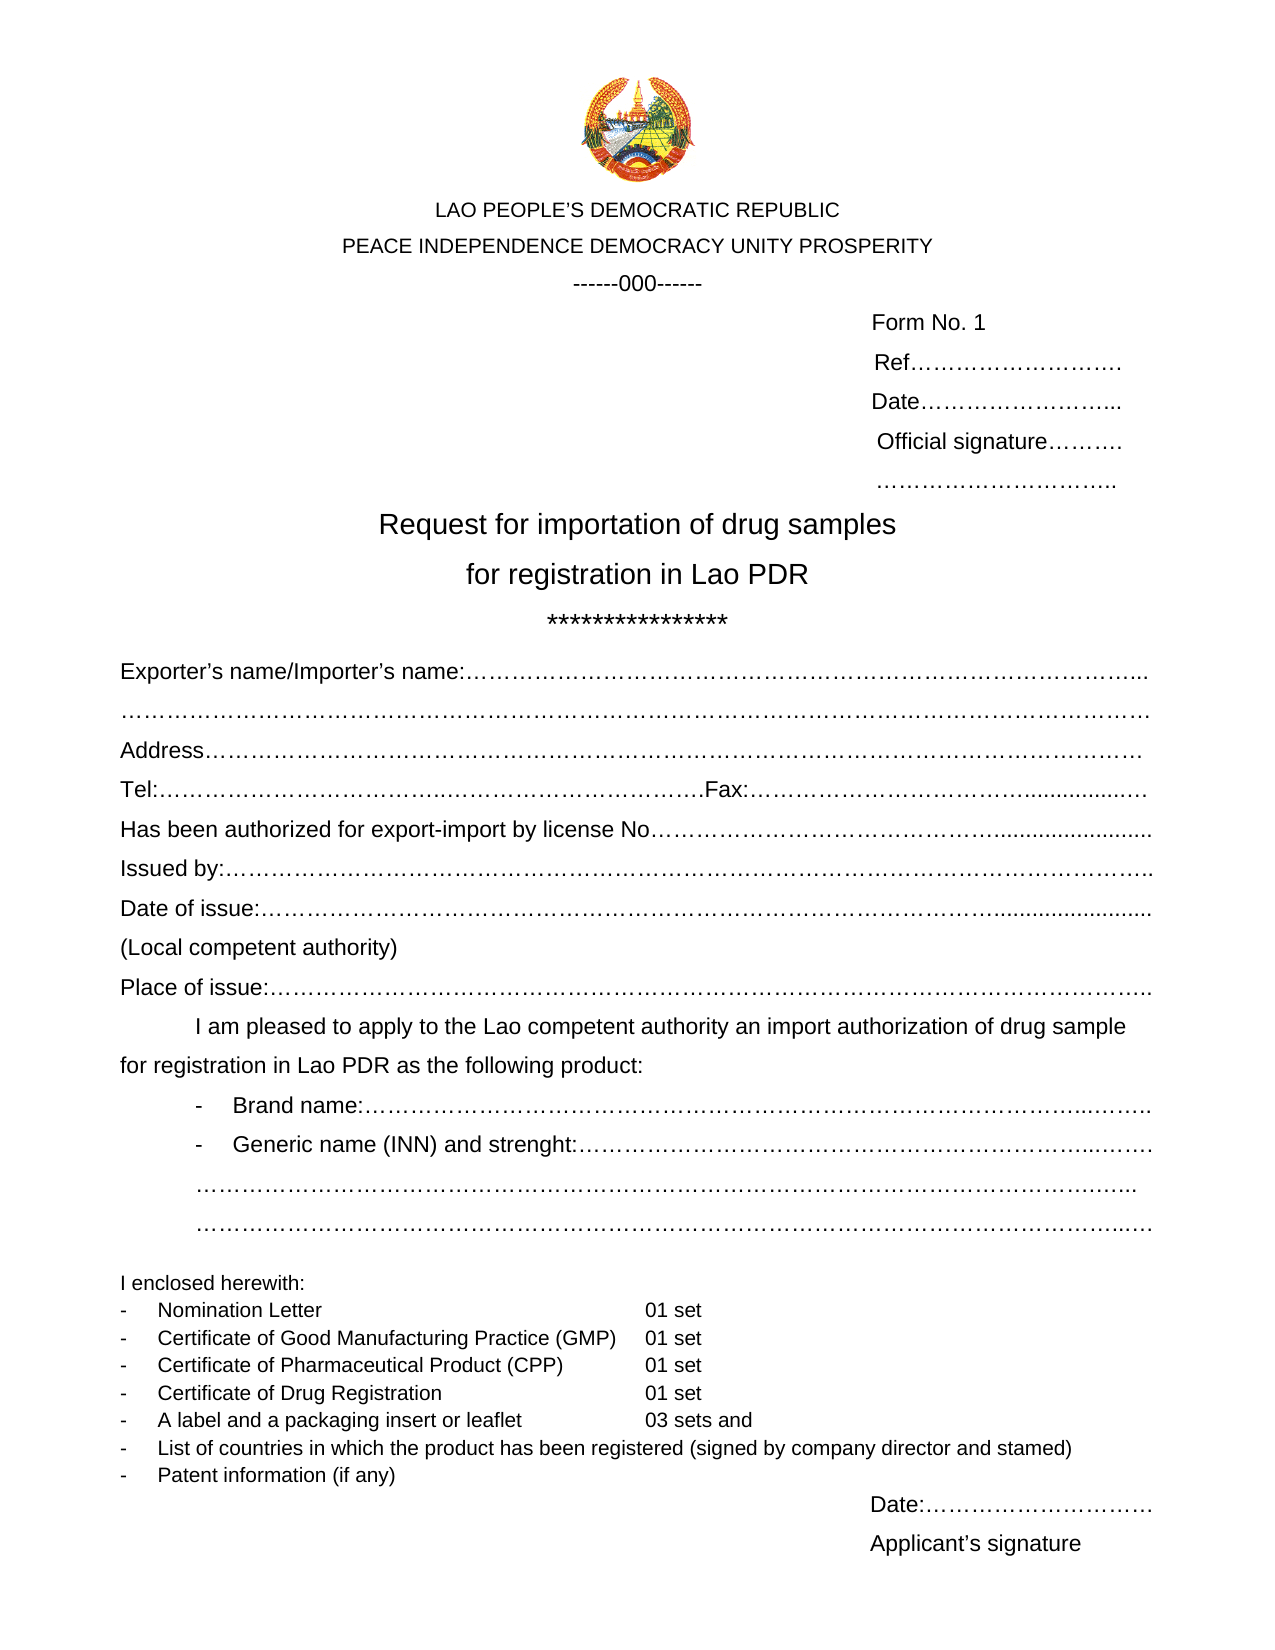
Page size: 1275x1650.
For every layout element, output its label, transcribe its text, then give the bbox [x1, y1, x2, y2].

text Place of issue:…………………………………………………………………………………………………….. [120, 973, 1155, 1000]
text LAO PEOPLE’S DEMOCRATIC REPUBLIC [120, 198, 1155, 222]
list Date:………………………… [795, 1491, 1155, 1517]
text Has been authorized for export-import by license No………………………………………......................... [120, 816, 1155, 842]
text ……………………………………………………………………………………………………………………… [120, 697, 1155, 723]
text Date of issue:……………………………………………………………………………………......................... [120, 894, 1155, 921]
list Certificate of Pharmaceutical Product (CPP) 01 set [120, 1353, 1155, 1377]
text ------000------ [120, 270, 1155, 296]
text Ref………………………. [120, 349, 1155, 375]
list Nomination Letter 01 set [120, 1298, 1155, 1322]
text Issued by:………………………………………………………………………………………………………….. [120, 855, 1155, 881]
text (Local competent authority) [120, 934, 1155, 960]
text I am pleased to apply to the Lao competent authority an import authorization of drug sample for registration in Lao PDR as the following product: [120, 1013, 1155, 1079]
text PEACE INDEPENDENCE DEMOCRACY UNITY PROSPERITY [120, 234, 1155, 258]
text Official signature………. [120, 428, 1155, 454]
list List of countries in which the product has been registered (signed by company director and stamed) [120, 1436, 1155, 1459]
text Form No. 1 [720, 309, 1155, 336]
list Generic name (INN) and strenght:…………………………………………………………...……. [195, 1131, 1155, 1158]
text Address……………………………………………………………………………………………………………Tel:………………………………..…………………………….Fax:………………………………................… [120, 737, 1155, 802]
text for registration in Lao PDR [120, 557, 1155, 591]
text **************** [120, 607, 1155, 641]
text I enclosed herewith: [120, 1271, 1155, 1294]
list Brand name:…………………………………………………………………………………...…….. [195, 1092, 1155, 1118]
picture [578, 75, 697, 184]
list Patent information (if any) [120, 1463, 1155, 1487]
text Exporter’s name/Importer’s name:……………………………………………………………………………... [120, 658, 1155, 684]
text ………………………….. [120, 467, 1155, 493]
list Certificate of Good Manufacturing Practice (GMP) 01 set [120, 1326, 1155, 1349]
list A label and a packaging insert or leaflet 03 sets and [120, 1408, 1155, 1432]
text ……………………………………………………………………………………………………….…...…………………………………………………………………………………………………………...… [195, 1171, 1155, 1237]
text Date……………………... [120, 388, 1155, 414]
list Applicant’s signature [795, 1530, 1155, 1556]
list Certificate of Drug Registration 01 set [120, 1381, 1155, 1404]
text Request for importation of drug samples [120, 507, 1155, 540]
